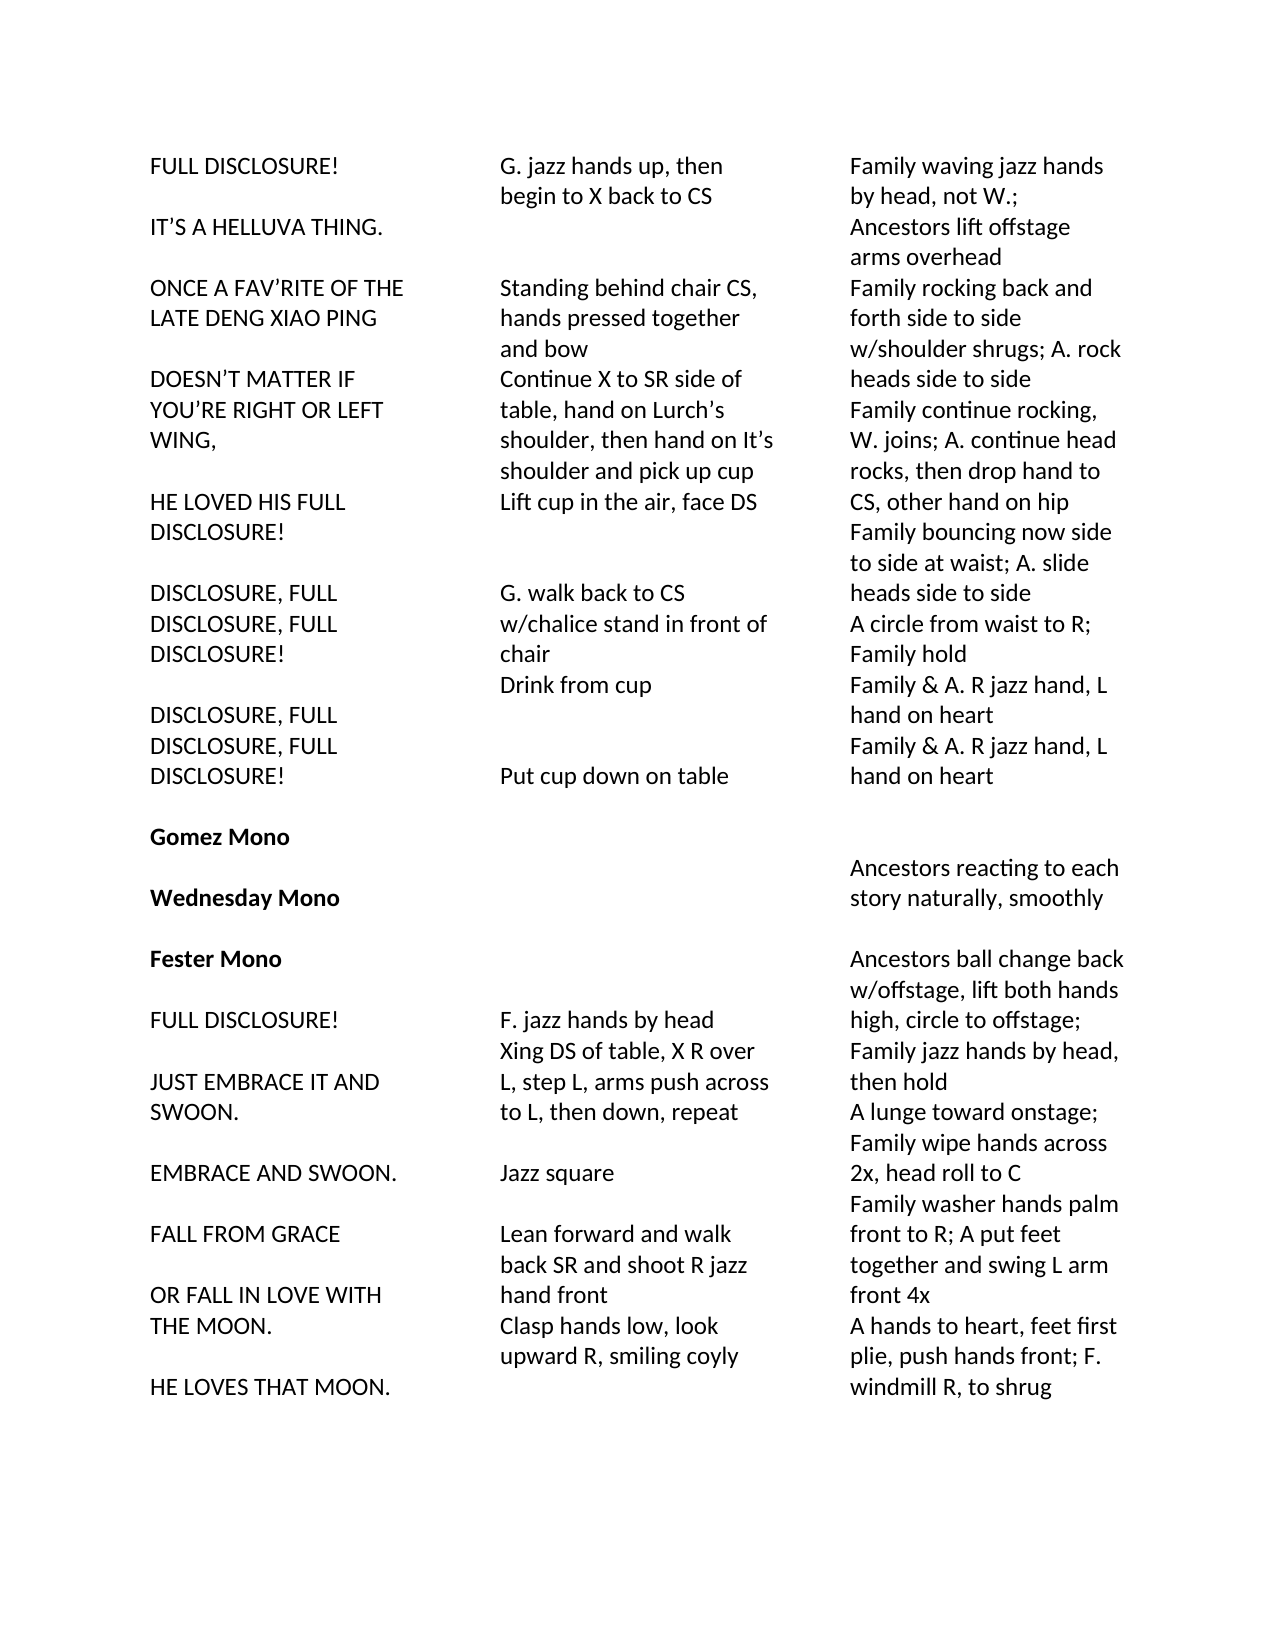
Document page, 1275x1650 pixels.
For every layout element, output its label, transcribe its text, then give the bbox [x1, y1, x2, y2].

text Family waving jazz hands by head, not W.; Ancestors lift offstage arms overhead [850, 150, 1125, 272]
text Family continue rocking, W. joins; A. continue head rocks, then drop hand to CS, other hand on hip [850, 394, 1125, 516]
text JUST EMBRACE IT AND SWOON. [150, 1066, 425, 1127]
text A lunge toward onstage; Family wipe hands across 2x, head roll to C [850, 1096, 1125, 1188]
text Standing behind chair CS, hands pressed together and bow [500, 272, 775, 364]
text Family washer hands palm front to R; A put feet together and swing L arm front 4x [850, 1188, 1125, 1310]
text FULL DISCLOSURE! [150, 150, 425, 181]
text G. walk back to CS w/chalice stand in front of chair [500, 577, 775, 669]
text Put cup down on table [500, 760, 775, 791]
text Lean forward and walk back SR and shoot R jazz hand front [500, 1218, 775, 1310]
text IT’S A HELLUVA THING. [150, 211, 425, 242]
text F. jazz hands by head [500, 1004, 775, 1035]
text A circle from waist to R; Family hold [850, 608, 1125, 669]
text HE LOVED HIS FULL DISCLOSURE! [150, 486, 425, 547]
text FALL FROM GRACE [150, 1218, 425, 1249]
text A hands to heart, feet first plie, push hands front; F. windmill R, to shrug [850, 1310, 1125, 1401]
text Lift cup in the air, face DS [500, 486, 775, 516]
text Drink from cup [500, 669, 775, 699]
text Family bouncing now side to side at waist; A. slide heads side to side [850, 516, 1125, 608]
text DISCLOSURE, FULL DISCLOSURE, FULL DISCLOSURE! [150, 577, 425, 669]
text Fester Mono [150, 943, 425, 974]
text Ancestors ball change back w/offstage, lift both hands high, circle to offstage; Family jazz hands by head, then hold [850, 943, 1125, 1096]
text EMBRACE AND SWOON. [150, 1157, 425, 1188]
text Xing DS of table, X R over L, step L, arms push across to L, then down, repeat [500, 1035, 775, 1127]
text Wednesday Mono [150, 882, 425, 913]
text Gomez Mono [150, 821, 425, 852]
text DOESN’T MATTER IF YOU’RE RIGHT OR LEFT WING, [150, 364, 425, 455]
text DISCLOSURE, FULL DISCLOSURE, FULL DISCLOSURE! [150, 699, 425, 791]
text G. jazz hands up, then begin to X back to CS [500, 150, 775, 211]
text Ancestors reacting to each story naturally, smoothly [850, 852, 1125, 913]
text Clasp hands low, look upward R, smiling coyly [500, 1310, 775, 1371]
text Family rocking back and forth side to side w/shoulder shrugs; A. rock heads side to side [850, 272, 1125, 394]
text Family & A. R jazz hand, L hand on heart [850, 730, 1125, 791]
text Continue X to SR side of table, hand on Lurch’s shoulder, then hand on It’s shoulder and pick up cup [500, 364, 775, 486]
text HE LOVES THAT MOON. [150, 1371, 425, 1401]
text Jazz square [500, 1157, 775, 1188]
text ONCE A FAV’RITE OF THE LATE DENG XIAO PING [150, 272, 425, 333]
text FULL DISCLOSURE! [150, 1004, 425, 1035]
text OR FALL IN LOVE WITH THE MOON. [150, 1279, 425, 1340]
text Family & A. R jazz hand, L hand on heart [850, 669, 1125, 730]
